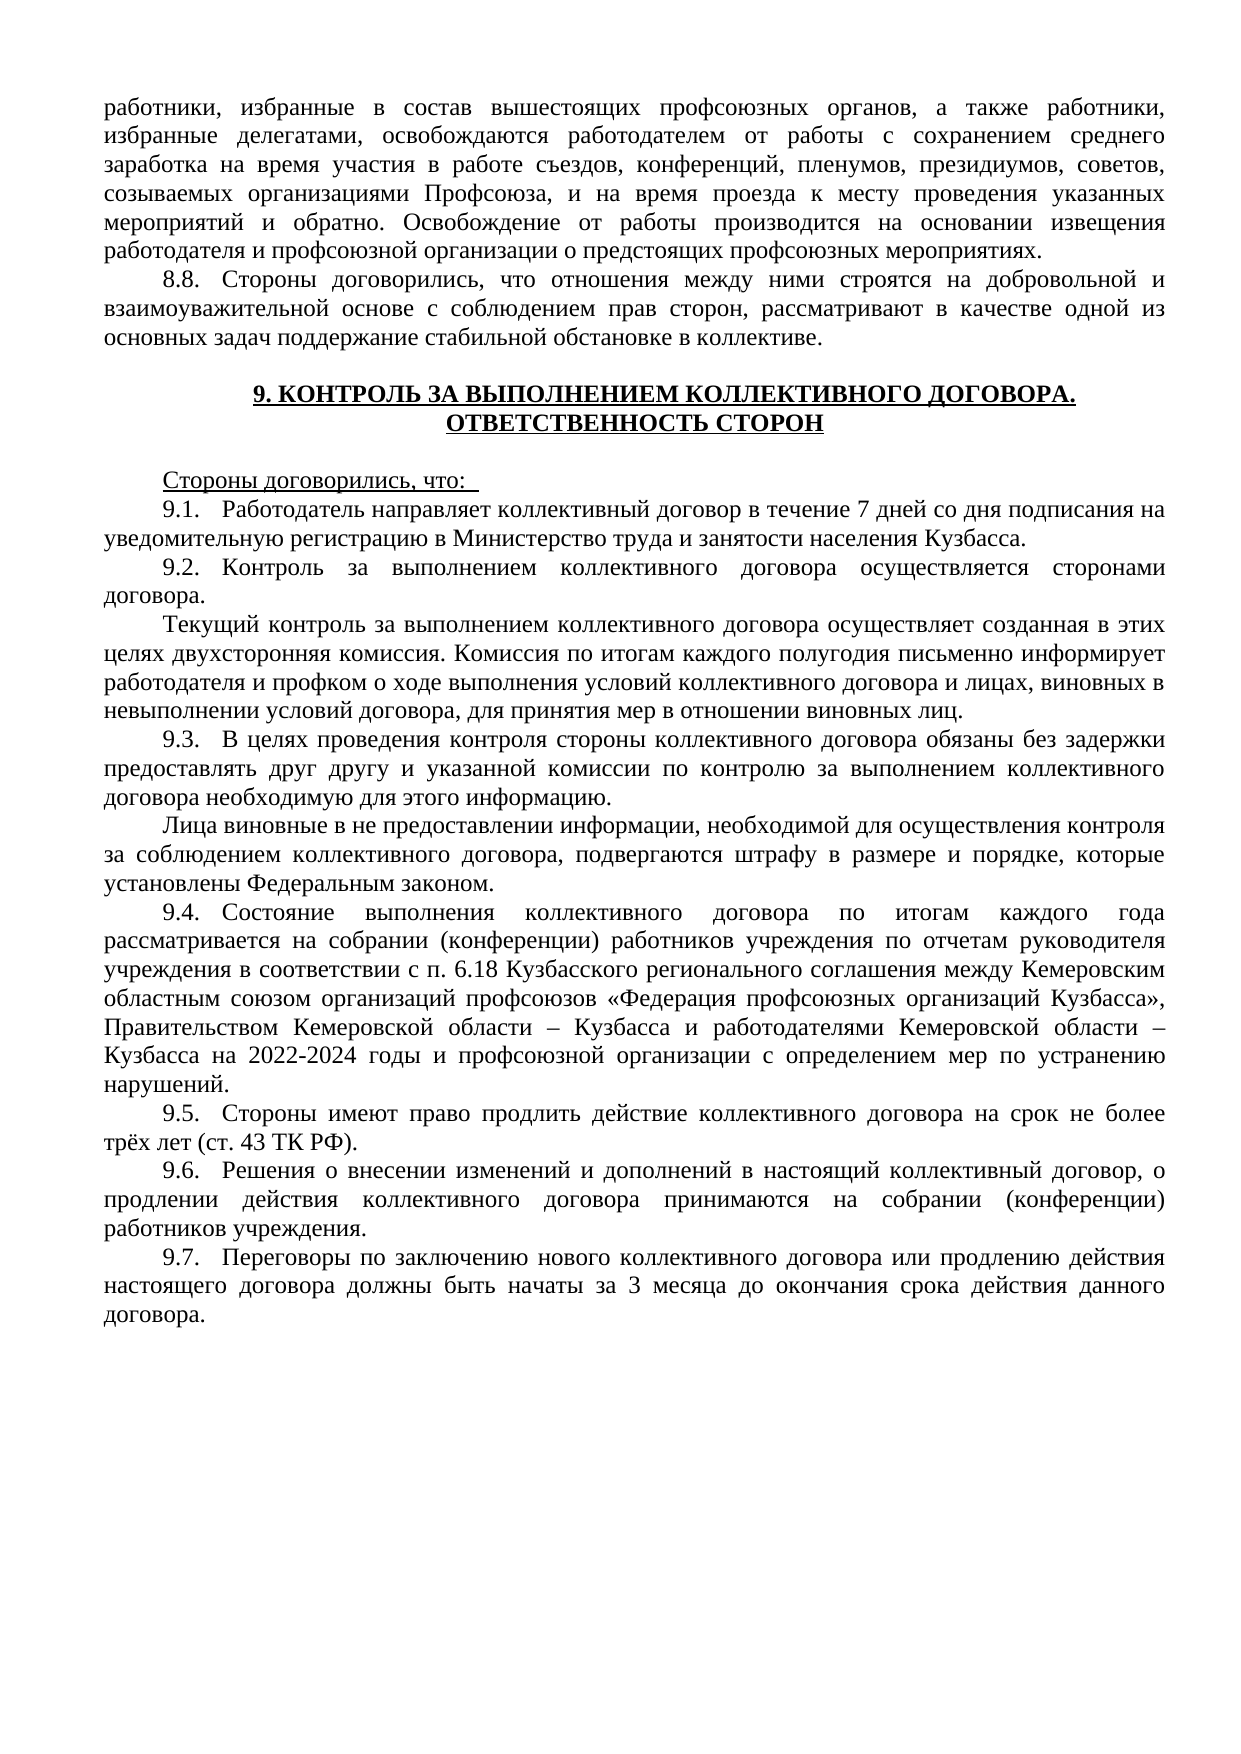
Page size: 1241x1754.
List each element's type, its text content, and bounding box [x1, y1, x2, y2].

text 9.7. Переговоры по заключению нового коллективного договора или продлению действия настоящего договора должны быть начаты за 3 месяца до окончания срока действия данного договора. [103, 1242, 1166, 1328]
text 9.4. Состояние выполнения коллективного договора по итогам каждого года рассматривается на собрании (конференции) работников учреждения по отчетам руководителя учреждения в соответствии с п. 6.18 Кузбасского регионального соглашения между Кемеровским областным союзом организаций профсоюзов «Федерация профсоюзных организаций Кузбасса», Правительством Кемеровской области – Кузбасса и работодателями Кемеровской области – Кузбасса на 2022-2024 годы и профсоюзной организации с определением мер по устранению нарушений. [103, 897, 1166, 1098]
text 9.5. Стороны имеют право продлить действие коллективного договора на срок не более трёх лет (ст. 43 ТК РФ). [103, 1098, 1166, 1155]
text 9. КОНТРОЛЬ ЗА ВЫПОЛНЕНИЕМ КОЛЛЕКТИВНОГО ДОГОВОРА. ОТВЕТСТВЕННОСТЬ СТОРОН [103, 379, 1166, 437]
text 9.6. Решения о внесении изменений и дополнений в настоящий коллективный договор, о продлении действия коллективного договора принимаются на собрании (конференции) работников учреждения. [103, 1155, 1166, 1242]
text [103, 92, 1166, 264]
text Стороны договорились, что: [103, 465, 1166, 494]
text 9.1. Работодатель направляет коллективный договор в течение 7 дней со дня подписания на уведомительную регистрацию в Министерство труда и занятости населения Кузбасса. [103, 494, 1166, 552]
text 9.3. В целях проведения контроля стороны коллективного договора обязаны без задержки предоставлять друг другу и указанной комиссии по контролю за выполнением коллективного договора необходимую для этого информацию. [103, 724, 1166, 810]
text 8.8. Стороны договорились, что отношения между ними строятся на добровольной и взаимоуважительной основе с соблюдением прав сторон, рассматривают в качестве одной из основных задач поддержание стабильной обстановке в коллективе. [103, 264, 1166, 350]
text Текущий контроль за выполнением коллективного договора осуществляет созданная в этих целях двухсторонняя комиссия. Комиссия по итогам каждого полугодия письменно информирует работодателя и профком о ходе выполнения условий коллективного договора и лицах, виновных в невыполнении условий договора, для принятия мер в отношении виновных лиц. [103, 609, 1166, 724]
text 9.2. Контроль за выполнением коллективного договора осуществляется сторонами договора. [103, 552, 1166, 609]
text Лица виновные в не предоставлении информации, необходимой для осуществления контроля за соблюдением коллективного договора, подвергаются штрафу в размере и порядке, которые установлены Федеральным законом. [103, 810, 1166, 897]
